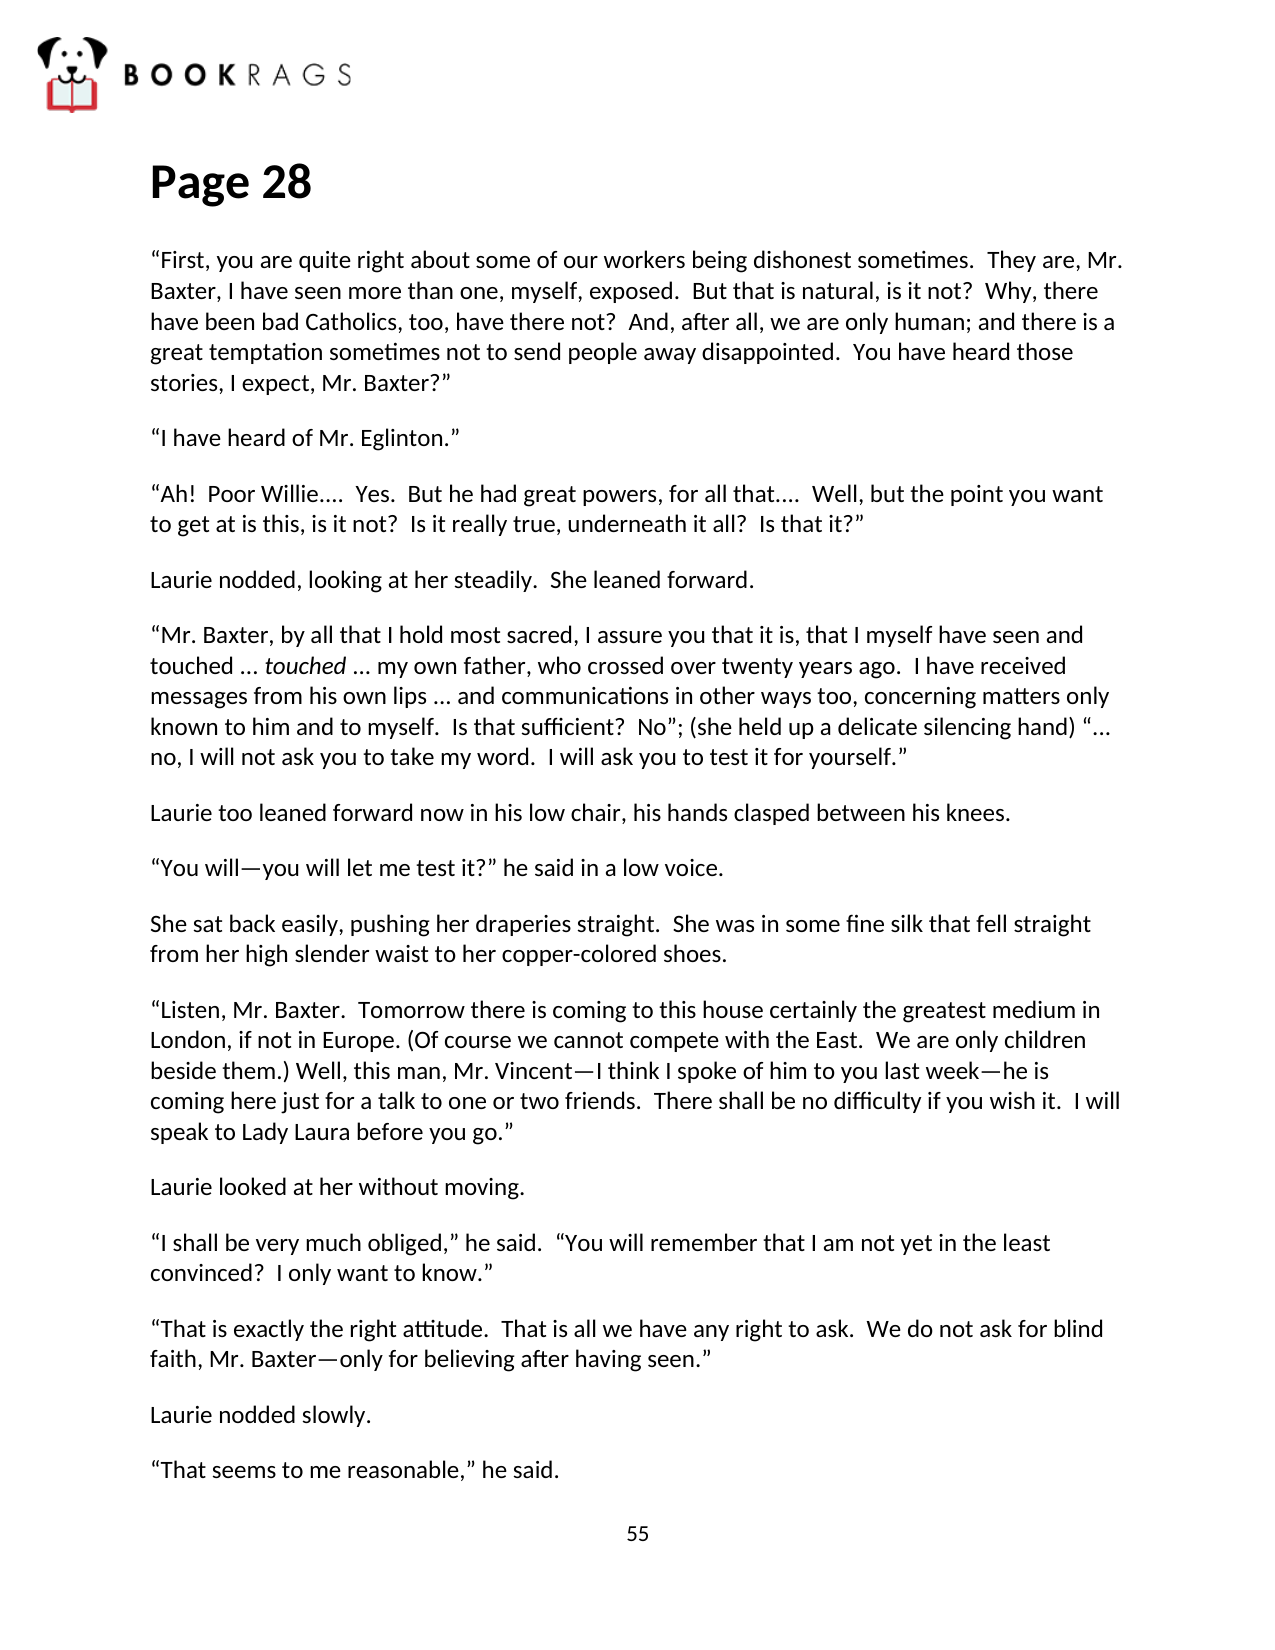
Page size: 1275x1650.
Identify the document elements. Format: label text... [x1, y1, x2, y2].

text “Mr. Baxter, by all that I hold most sacred, I assure you that it is, that I myself have seen and touched ... touched ... my own father, who crossed over twenty years ago. I have received messages from his own lips ... and communications in other ways too, concerning matters only known to him and to myself. Is that sufficient? No”; (she held up a delicate silencing hand) “... no, I will not ask you to take my word. I will ask you to test it for yourself.” [150, 619, 1125, 772]
text “Ah! Poor Willie.... Yes. But he had great powers, for all that.... Well, but the point you want to get at is this, is it not? Is it really true, underneath it all? Is that it?” [150, 478, 1125, 539]
text “That seems to me reasonable,” he said. [150, 1455, 1125, 1485]
text Laurie looked at her without moving. [150, 1172, 1125, 1202]
text “First, you are quite right about some of our workers being dishonest sometimes. They are, Mr. Baxter, I have seen more than one, myself, exposed. But that is natural, is it not? Why, there have been bad Catholics, too, have there not? And, after all, we are only human; and there is a great temptation sometimes not to send people away disappointed. You have heard those stories, I expect, Mr. Baxter?” [150, 244, 1125, 397]
text Laurie nodded, looking at her steadily. She leaned forward. [150, 564, 1125, 594]
text She sat back easily, pushing her draperies straight. She was in some fine silk that fell straight from her high slender waist to her copper-colored shoes. [150, 908, 1125, 969]
text “That is exactly the right attitude. That is all we have any right to ask. We do not ask for blind faith, Mr. Baxter—­only for believing after having seen.” [150, 1313, 1125, 1374]
text “I have heard of Mr. Eglinton.” [150, 422, 1125, 453]
text Laurie nodded slowly. [150, 1399, 1125, 1430]
text “I shall be very much obliged,” he said. “You will remember that I am not yet in the least convinced? I only want to know.” [150, 1227, 1125, 1288]
text “Listen, Mr. Baxter. Tomorrow there is coming to this house certainly the greatest medium in London, if not in Europe. (Of course we cannot compete with the East. We are only children beside them.) Well, this man, Mr. Vincent—­I think I spoke of him to you last week—­he is coming here just for a talk to one or two friends. There shall be no difficulty if you wish it. I will speak to Lady Laura before you go.” [150, 994, 1125, 1147]
text Laurie too leaned forward now in his low chair, his hands clasped between his knees. [150, 797, 1125, 827]
picture [37, 37, 351, 113]
text “You will—­you will let me test it?” he said in a low voice. [150, 852, 1125, 883]
text Page 28 [150, 150, 1125, 211]
